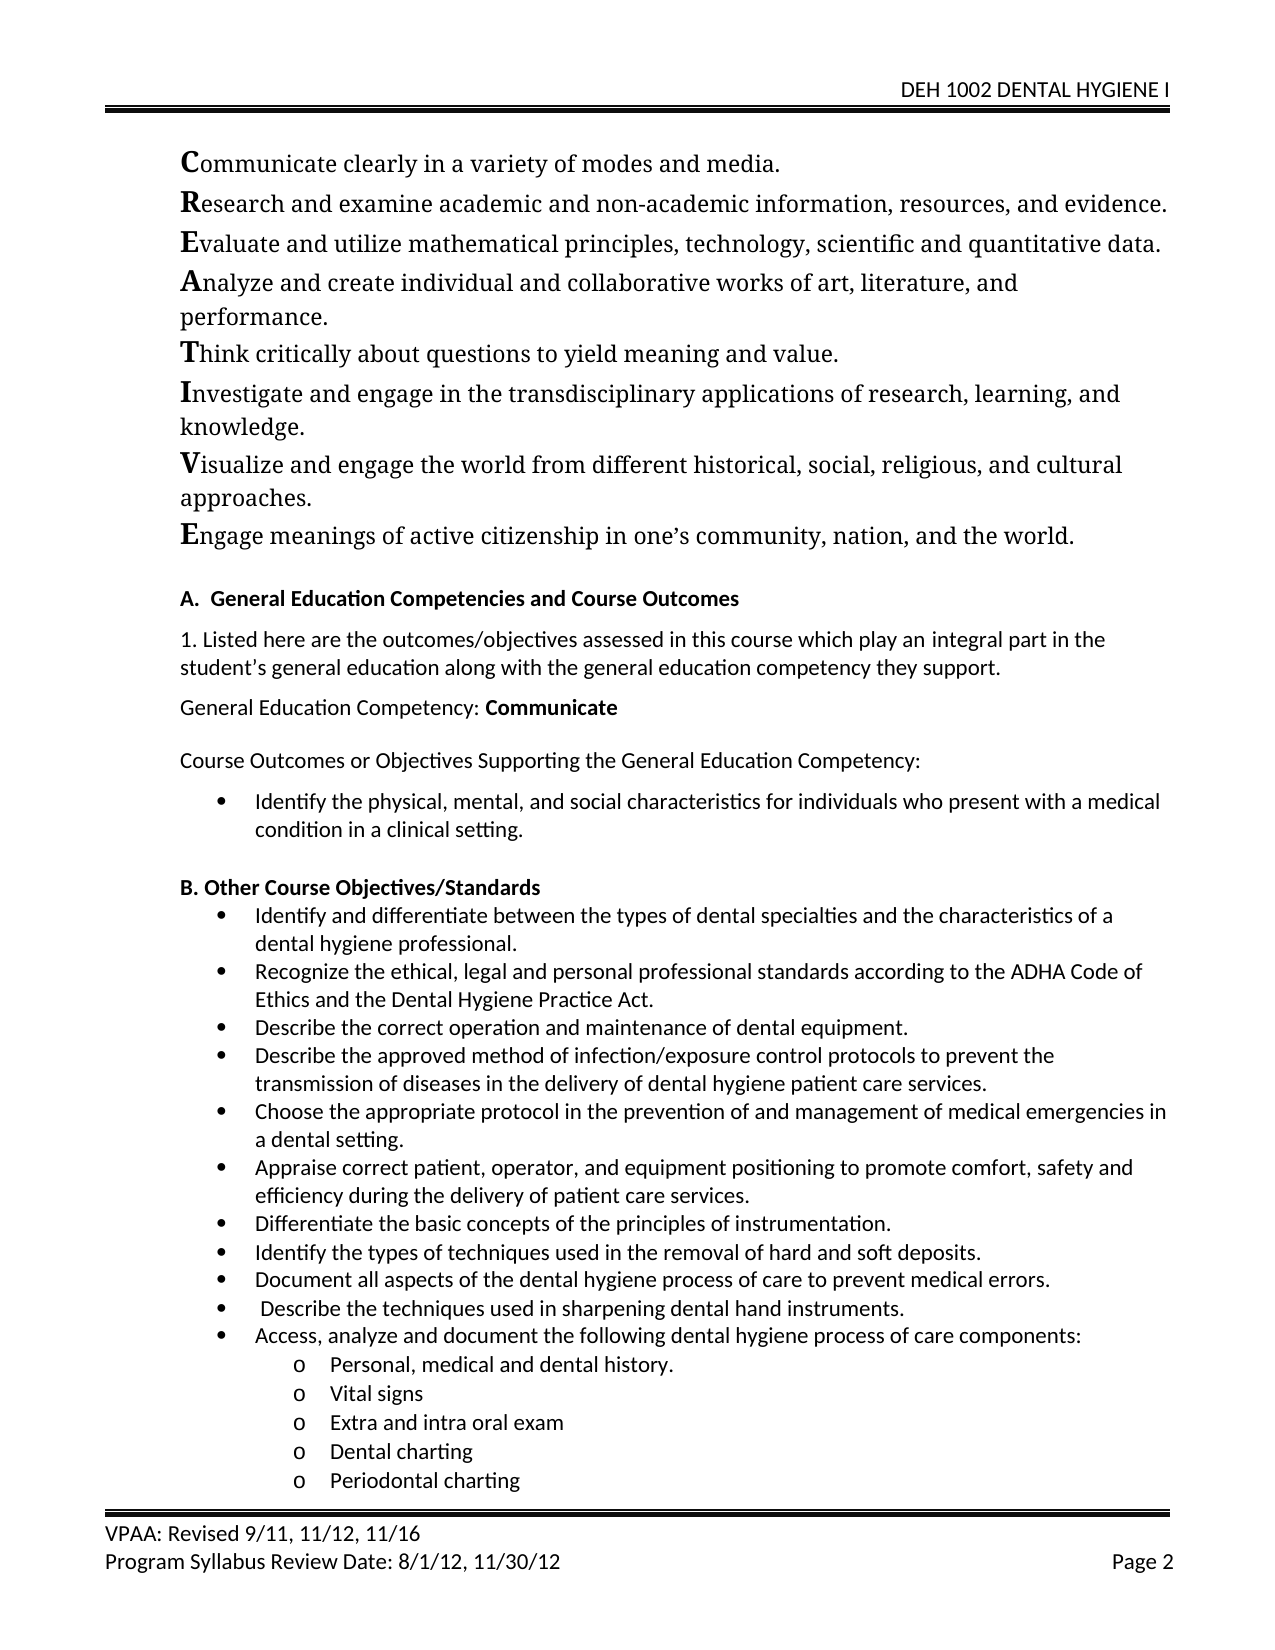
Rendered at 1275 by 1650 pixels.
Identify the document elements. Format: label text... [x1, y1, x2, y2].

text Engage meanings of active citizenship in one’s community, nation, and the world. [180, 513, 1170, 553]
text Visualize and engage the world from different historical, social, religious, and cultural approaches. [180, 442, 1170, 513]
list Recognize the ethical, legal and personal professional standards according to the ADHA Code of Ethics and the Dental Hygiene Practice Act. [217, 957, 1170, 1013]
list Describe the techniques used in sharpening dental hand instruments. [217, 1294, 1170, 1322]
list Access, analyze and document the following dental hygiene process of care components: [217, 1322, 1170, 1350]
text General Education Competency: Communicate [105, 693, 1170, 721]
list Describe the correct operation and maintenance of dental equipment. [217, 1013, 1170, 1041]
text Analyze and create individual and collaborative works of art, literature, and performance. [180, 261, 1170, 332]
text Communicate clearly in a variety of modes and media. [180, 142, 1170, 181]
list Personal, medical and dental history. [292, 1350, 1170, 1379]
text 1. Listed here are the outcomes/objectives assessed in this course which play an integral part in the student’s general education along with the general education competency they support. [180, 625, 1170, 681]
list Identify the physical, mental, and social characteristics for individuals who present with a medical condition in a clinical setting. [217, 787, 1170, 843]
text Evaluate and utilize mathematical principles, technology, scientific and quantitative data. [180, 221, 1170, 261]
text Investigate and engage in the transdisciplinary applications of research, learning, and knowledge. [180, 371, 1170, 442]
list Differentiate the basic concepts of the principles of instrumentation. [217, 1209, 1170, 1238]
list Appraise correct patient, operator, and equipment positioning to promote comfort, safety and efficiency during the delivery of patient care services. [217, 1153, 1170, 1209]
text Think critically about questions to yield meaning and value. [180, 332, 1170, 371]
text Research and examine academic and non-academic information, resources, and evidence. [180, 181, 1170, 221]
list Identify and differentiate between the types of dental specialties and the characteristics of a dental hygiene professional. [217, 901, 1170, 957]
text A. General Education Competencies and Course Outcomes [105, 584, 1170, 612]
text Course Outcomes or Objectives Supporting the General Education Competency: [180, 746, 1170, 774]
text B. Other Course Objectives/Standards [105, 873, 1170, 901]
list Describe the approved method of infection/exposure control protocols to prevent the transmission of diseases in the delivery of dental hygiene patient care services. [217, 1041, 1170, 1097]
list Vital signs [292, 1379, 1170, 1408]
list Extra and intra oral exam [292, 1408, 1170, 1437]
list Identify the types of techniques used in the removal of hard and soft deposits. [217, 1238, 1170, 1266]
list Dental charting [292, 1437, 1170, 1466]
list Periodontal charting [292, 1466, 1170, 1496]
list Choose the appropriate protocol in the prevention of and management of medical emergencies in a dental setting. [217, 1097, 1170, 1153]
list Document all aspects of the dental hygiene process of care to prevent medical errors. [217, 1266, 1170, 1294]
